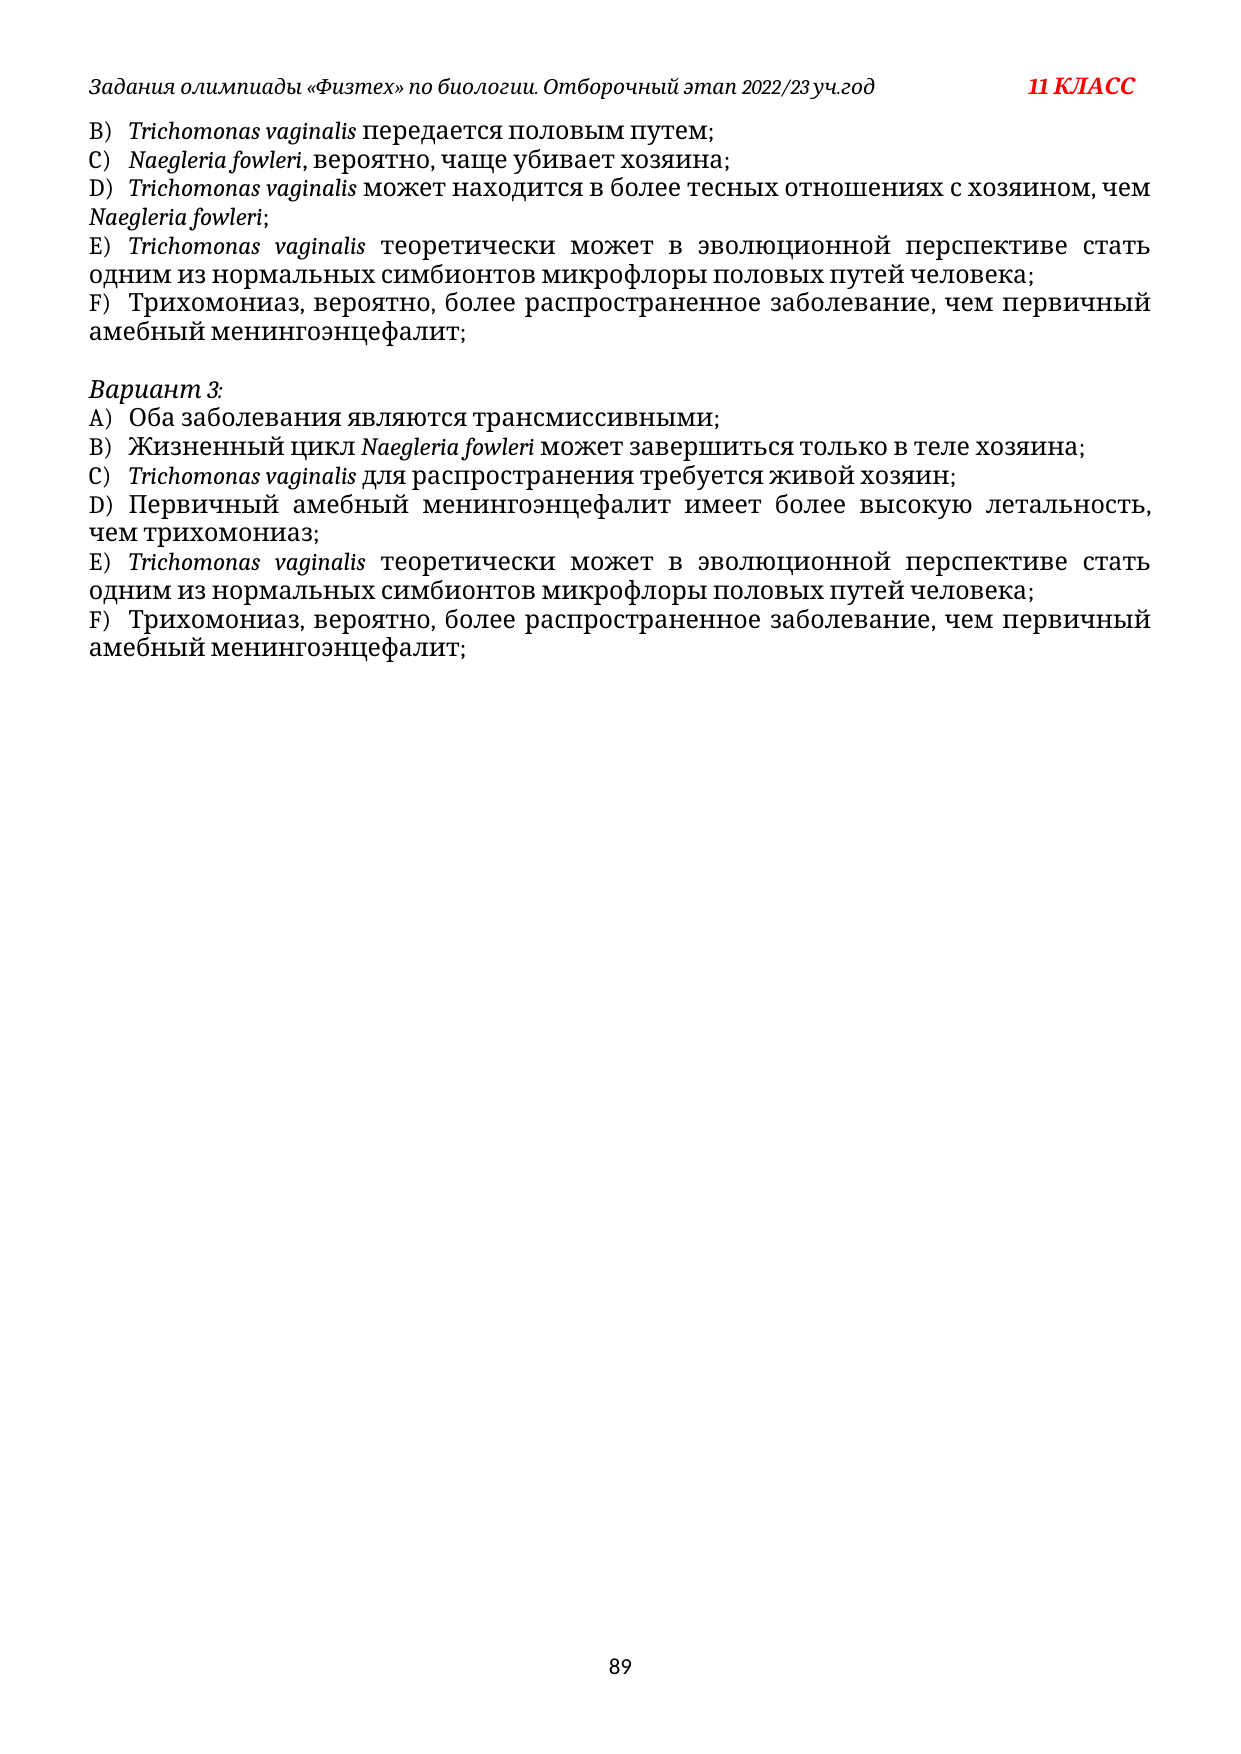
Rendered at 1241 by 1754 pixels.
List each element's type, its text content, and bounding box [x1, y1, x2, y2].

list Трихомониаз, вероятно, более распространенное заболевание, чем первичный амебный менингоэнцефалит; [89, 289, 1152, 347]
list Trichomonas vaginalis передается половым путем; [89, 117, 1152, 146]
text Вариант 3: [89, 376, 1152, 404]
list Trichomonas vaginalis теоретически может в эволюционной перспективе стать одним из нормальных симбионтов микрофлоры половых путей человека; [89, 232, 1152, 289]
list Первичный амебный менингоэнцефалит имеет более высокую летальность, чем трихомониаз; [89, 491, 1152, 548]
list Жизненный цикл Naegleria fowleri может завершиться только в теле хозяина; [89, 433, 1152, 462]
list Trichomonas vaginalis теоретически может в эволюционной перспективе стать одним из нормальных симбионтов микрофлоры половых путей человека; [89, 548, 1152, 606]
list Trichomonas vaginalis для распространения требуется живой хозяин; [89, 462, 1152, 491]
list Трихомониаз, вероятно, более распространенное заболевание, чем первичный амебный менингоэнцефалит; [89, 606, 1152, 663]
list Naegleria fowleri, вероятно, чаще убивает хозяина; [89, 146, 1152, 174]
list Оба заболевания являются трансмиссивными; [89, 404, 1152, 433]
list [89, 174, 1152, 232]
